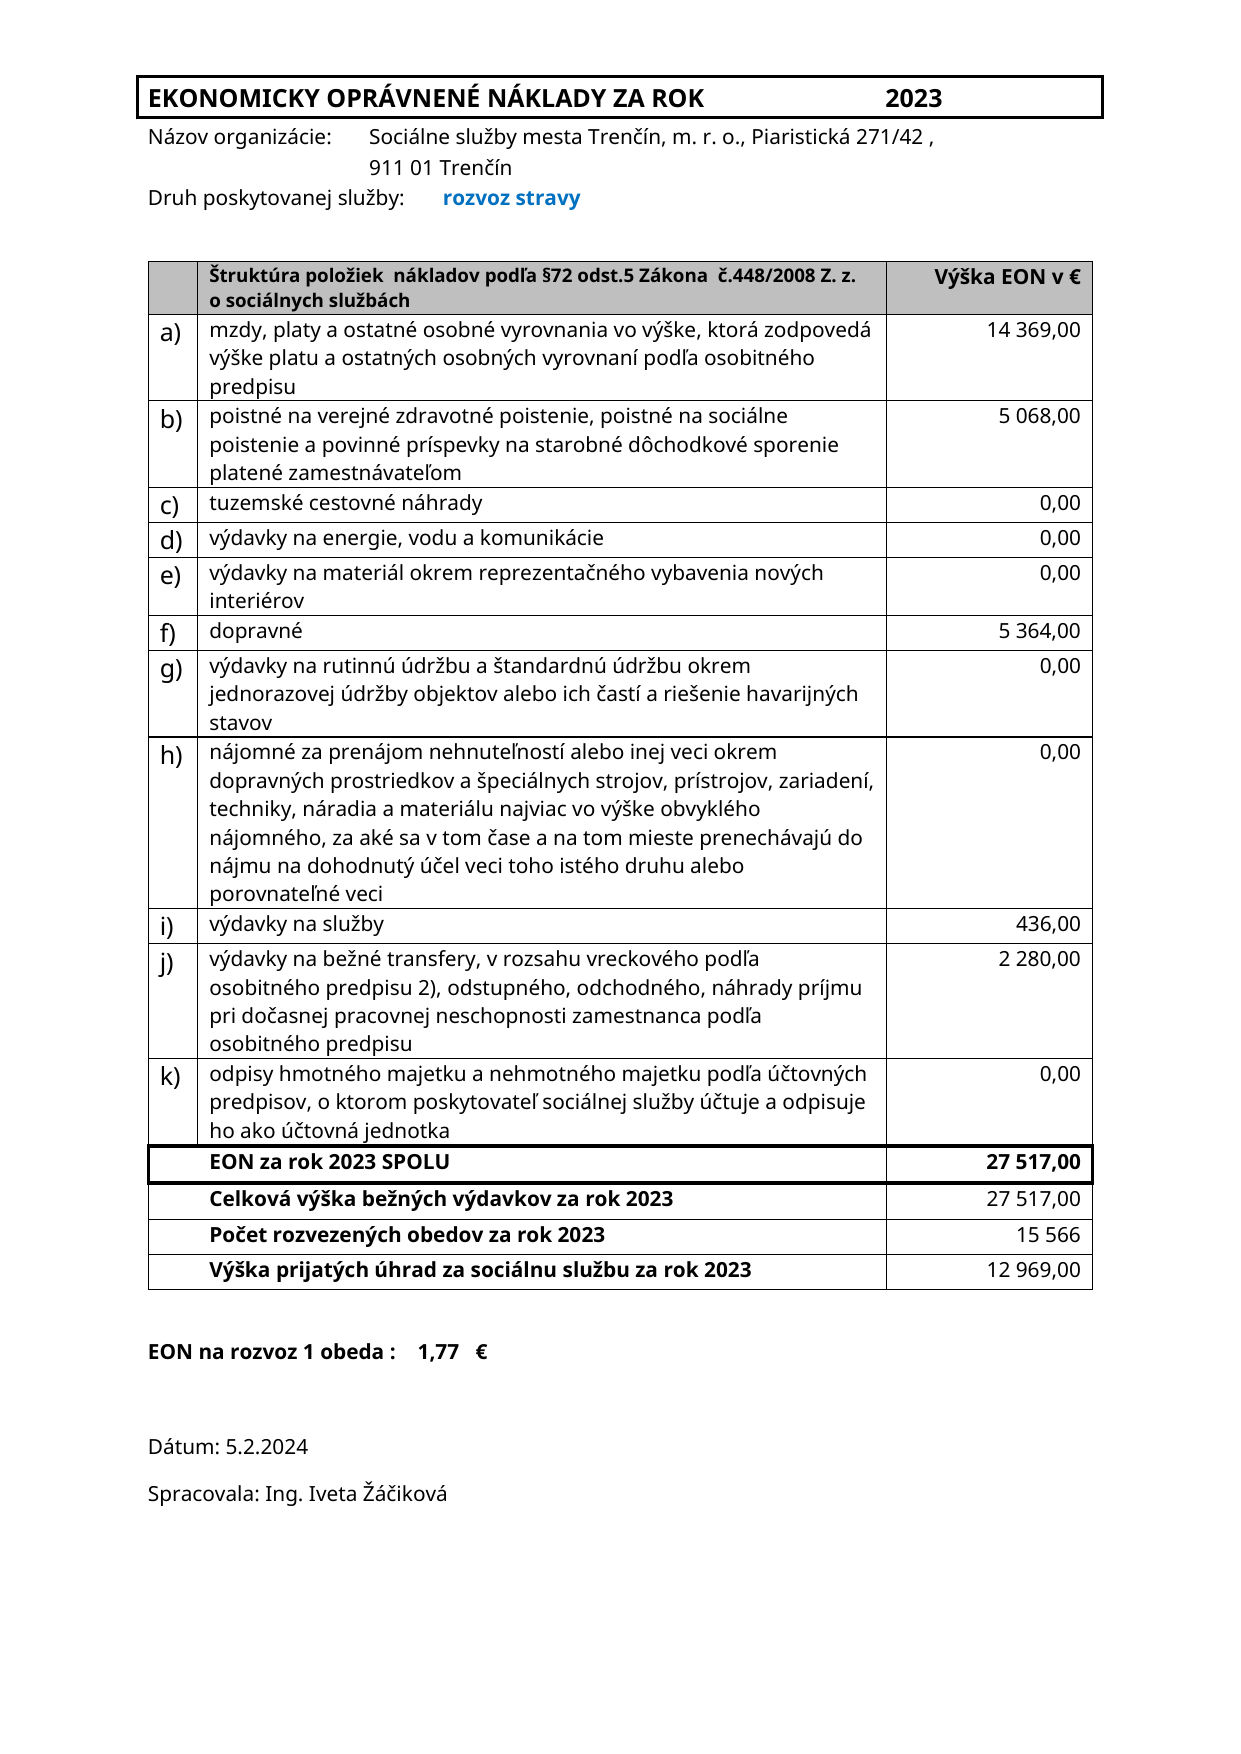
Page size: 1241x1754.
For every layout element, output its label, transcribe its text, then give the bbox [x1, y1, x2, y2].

table_cell e) [149, 558, 197, 615]
table_cell i) [149, 909, 197, 943]
table_cell mzdy, platy a ostatné osobné vyrovnania vo výške, ktorá zodpovedá výške platu a ostatných osobných vyrovnaní podľa osobitného predpisu [198, 315, 886, 400]
table_cell Výška prijatých úhrad za sociálnu službu za rok 2023 [198, 1255, 886, 1289]
table_header Štruktúra položiek nákladov podľa §72 odst.5 Zákona č.448/2008 Z. z. o sociálnych službách [198, 262, 886, 314]
table_cell h) [149, 738, 197, 908]
table_cell k) [149, 1059, 197, 1144]
text EKONOMICKY OPRÁVNENÉ NÁKLADY ZA ROK 2023 [139, 78, 1101, 116]
table_cell 27 517,00 [887, 1185, 1092, 1219]
table_cell [150, 1148, 198, 1181]
table_cell a) [149, 315, 197, 400]
table_cell nájomné za prenájom nehnuteľností alebo inej veci okrem dopravných prostriedkov a špeciálnych strojov, prístrojov, zariadení, techniky, náradia a materiálu najviac vo výške obvyklého nájomného, za aké sa v tom čase a na tom mieste prenechávajú do nájmu na dohodnutý účel veci toho istého druhu alebo porovnateľné veci [198, 738, 886, 908]
table_cell 14 369,00 [887, 315, 1092, 400]
table_cell [149, 1255, 198, 1289]
table_cell dopravné [198, 616, 886, 650]
table_cell EON za rok 2023 SPOLU [198, 1148, 886, 1181]
table_cell 27 517,00 [887, 1148, 1091, 1181]
text Druh poskytovanej služby: rozvoz stravy [148, 183, 1092, 212]
table_cell j) [149, 944, 197, 1058]
text EON na rozvoz 1 obeda : 1,77 € [148, 1337, 1092, 1366]
table_cell Počet rozvezených obedov za rok 2023 [198, 1220, 886, 1254]
table_cell 15 566 [887, 1220, 1092, 1254]
table_cell výdavky na rutinnú údržbu a štandardnú údržbu okrem jednorazovej údržby objektov alebo ich častí a riešenie havarijných stavov [198, 651, 886, 736]
table_cell b) [149, 401, 197, 487]
table_cell 0,00 [887, 488, 1092, 522]
table_cell poistné na verejné zdravotné poistenie, poistné na sociálne poistenie a povinné príspevky na starobné dôchodkové sporenie platené zamestnávateľom [198, 401, 886, 487]
table_header Výška EON v € [887, 262, 1092, 314]
table_cell 0,00 [887, 651, 1092, 736]
table_cell f) [149, 616, 197, 650]
text Dátum: 5.2.2024 [148, 1432, 1092, 1460]
table_cell Celková výška bežných výdavkov za rok 2023 [198, 1185, 886, 1219]
table_cell výdavky na energie, vodu a komunikácie [198, 523, 886, 557]
table_cell výdavky na služby [198, 909, 886, 943]
table_cell 0,00 [887, 738, 1092, 908]
table_cell 5 068,00 [887, 401, 1092, 487]
table_cell d) [149, 523, 197, 557]
table_cell [149, 1220, 198, 1254]
table_cell odpisy hmotného majetku a nehmotného majetku podľa účtovných predpisov, o ktorom poskytovateľ sociálnej služby účtuje a odpisuje ho ako účtovná jednotka [198, 1059, 886, 1144]
table_cell 0,00 [887, 1059, 1092, 1144]
text Spracovala: Ing. Iveta Žáčiková [148, 1479, 1092, 1507]
text Názov organizácie: Sociálne služby mesta Trenčín, m. r. o., Piaristická 271/42 , [148, 122, 1092, 151]
table_cell 0,00 [887, 523, 1092, 557]
text 911 01 Trenčín [369, 153, 1092, 181]
table_cell 2 280,00 [887, 944, 1092, 1058]
table_cell 0,00 [887, 558, 1092, 615]
table_cell 436,00 [887, 909, 1092, 943]
table_cell výdavky na materiál okrem reprezentačného vybavenia nových interiérov [198, 558, 886, 615]
table_header [149, 262, 197, 314]
table_cell c) [149, 488, 197, 522]
table_cell tuzemské cestovné náhrady [198, 488, 886, 522]
table_cell 5 364,00 [887, 616, 1092, 650]
table_cell 12 969,00 [887, 1255, 1092, 1289]
table_cell výdavky na bežné transfery, v rozsahu vreckového podľa osobitného predpisu 2), odstupného, odchodného, náhrady príjmu pri dočasnej pracovnej neschopnosti zamestnanca podľa osobitného predpisu [198, 944, 886, 1058]
table_cell [149, 1185, 198, 1219]
table_cell g) [149, 651, 197, 736]
